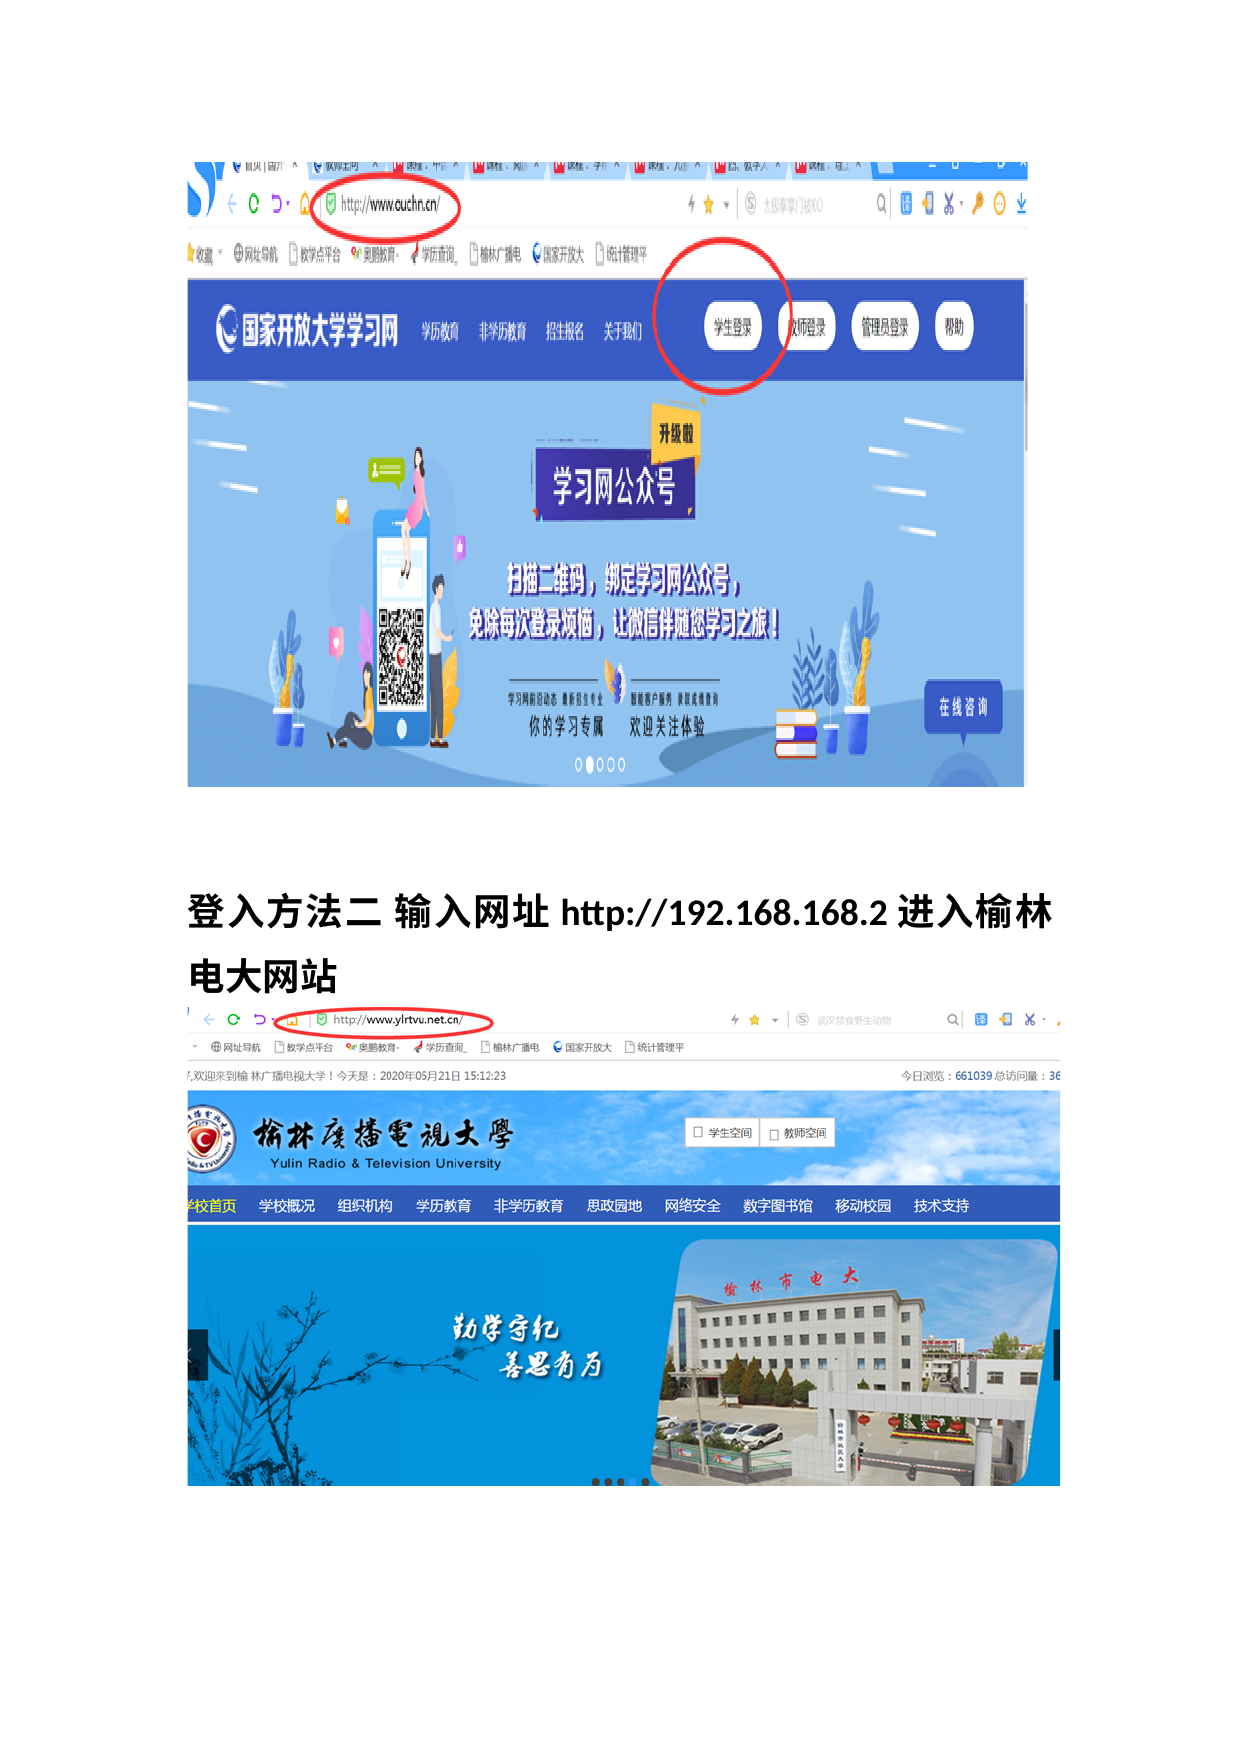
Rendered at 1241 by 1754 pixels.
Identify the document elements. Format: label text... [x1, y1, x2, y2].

picture [593, 1479, 599, 1486]
picture [532, 1315, 543, 1340]
picture [453, 1313, 477, 1339]
picture [187, 1007, 1060, 1224]
picture [510, 1314, 527, 1342]
picture [187, 1357, 193, 1375]
picture [482, 1314, 502, 1341]
picture [629, 1479, 636, 1486]
picture [506, 1352, 522, 1378]
picture [187, 162, 1028, 787]
picture [642, 1479, 648, 1486]
picture [555, 1351, 573, 1379]
picture [192, 1368, 198, 1379]
text 登入方法二 输入网址http://192.168.168.2进入榆林电大网站 [187, 877, 1053, 1007]
picture [605, 1479, 611, 1486]
picture [582, 1351, 601, 1376]
picture [545, 1320, 559, 1339]
picture [651, 1240, 1057, 1486]
picture [526, 1351, 549, 1377]
